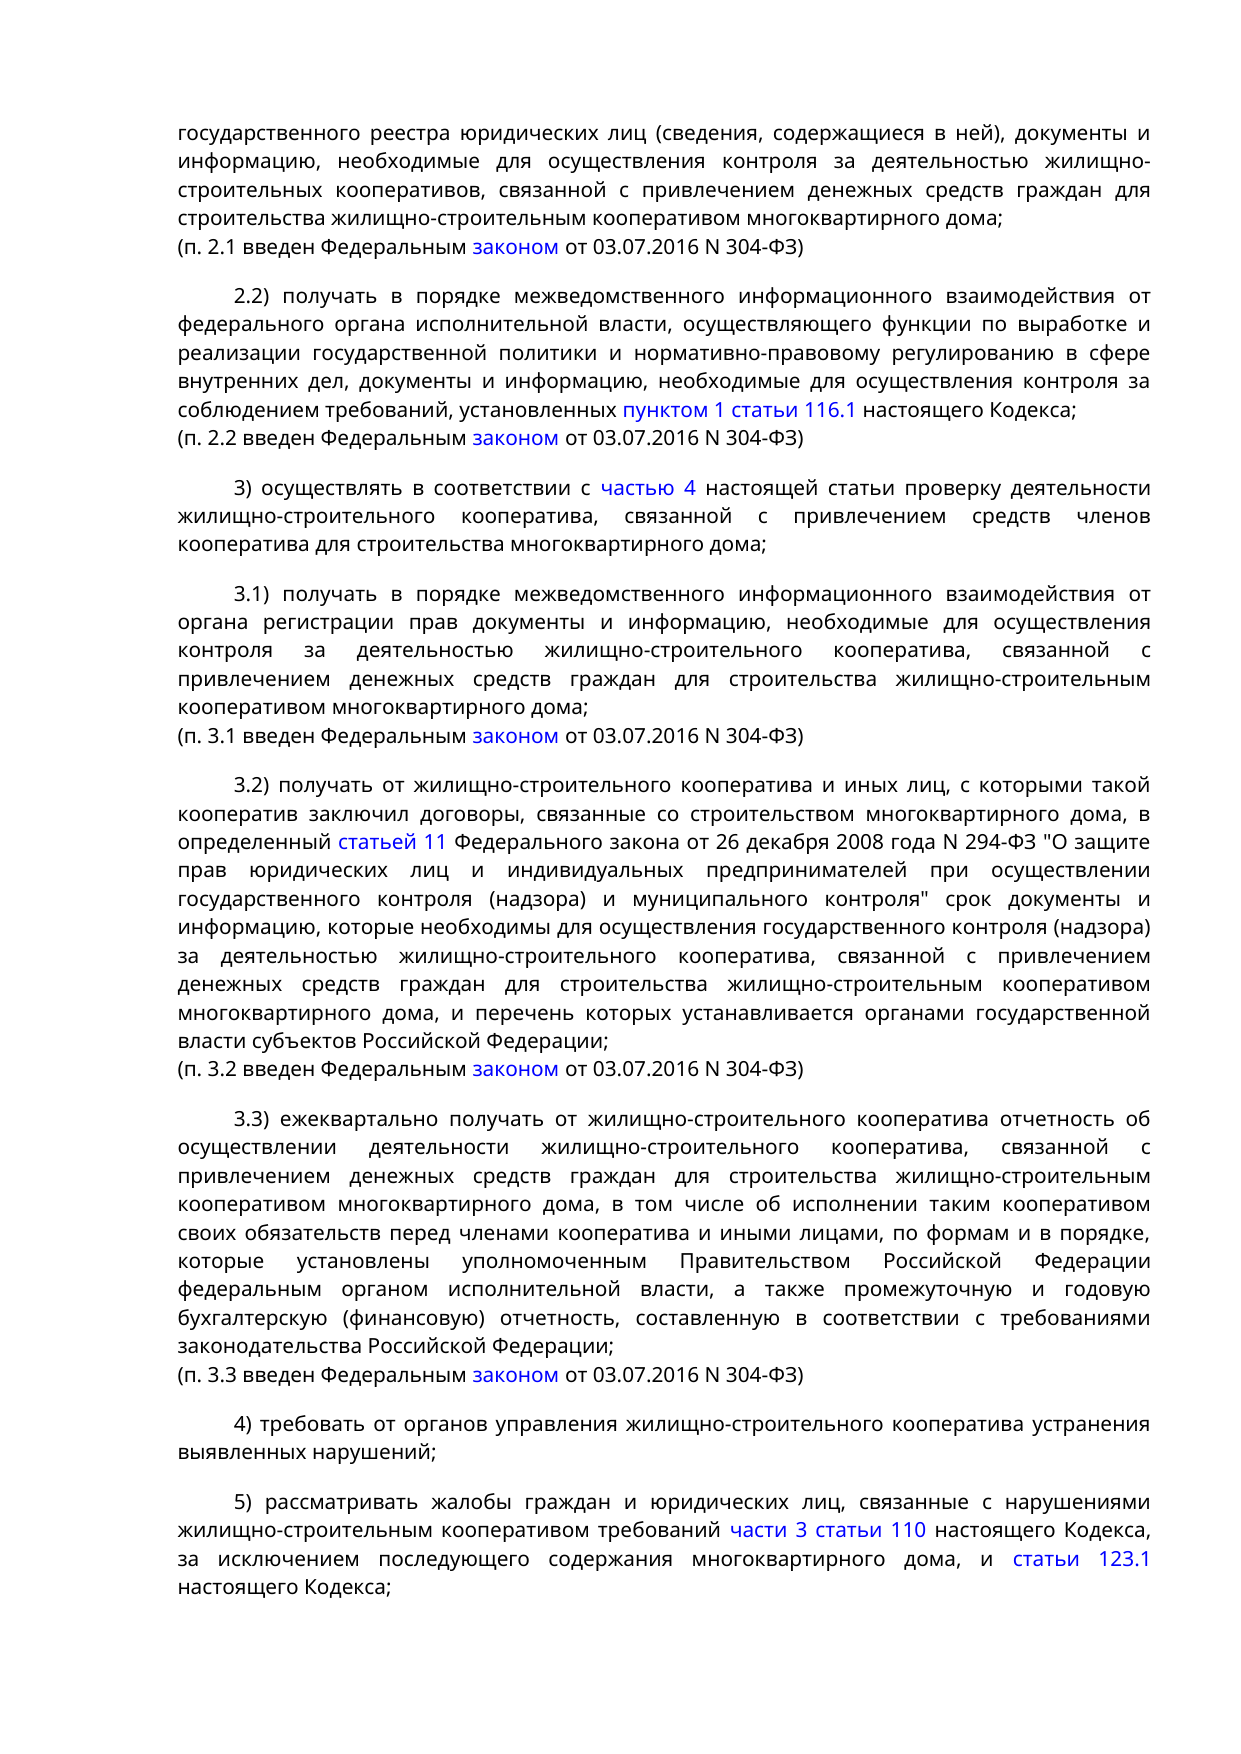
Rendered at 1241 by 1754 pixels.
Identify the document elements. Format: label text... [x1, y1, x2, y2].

text 3.3) ежеквартально получать от жилищно-строительного кооператива отчетность об осуществлении деятельности жилищно-строительного кооператива, связанной с привлечением денежных средств граждан для строительства жилищно-строительным кооперативом многоквартирного дома, в том числе об исполнении таким кооперативом своих обязательств перед членами кооператива и иными лицами, по формам и в порядке, которые установлены уполномоченным Правительством Российской Федерации федеральным органом исполнительной власти, а также промежуточную и годовую бухгалтерскую (финансовую) отчетность, составленную в соответствии с требованиями законодательства Российской Федерации; [177, 1104, 1152, 1360]
text (п. 2.2 введен Федеральным законом от 03.07.2016 N 304-ФЗ) [177, 423, 1152, 452]
text 5) рассматривать жалобы граждан и юридических лиц, связанные с нарушениями жилищно-строительным кооперативом требований части 3 статьи 110 настоящего Кодекса, за исключением последующего содержания многоквартирного дома, и статьи 123.1 настоящего Кодекса; [177, 1487, 1152, 1601]
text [177, 118, 1152, 232]
text 2.2) получать в порядке межведомственного информационного взаимодействия от федерального органа исполнительной власти, осуществляющего функции по выработке и реализации государственной политики и нормативно-правовому регулированию в сфере внутренних дел, документы и информацию, необходимые для осуществления контроля за соблюдением требований, установленных пунктом 1 статьи 116.1 настоящего Кодекса; [177, 281, 1152, 423]
text 4) требовать от органов управления жилищно-строительного кооператива устранения выявленных нарушений; [177, 1409, 1152, 1466]
text 3.2) получать от жилищно-строительного кооператива и иных лиц, с которыми такой кооператив заключил договоры, связанные со строительством многоквартирного дома, в определенный статьей 11 Федерального закона от 26 декабря 2008 года N 294-ФЗ "О защите прав юридических лиц и индивидуальных предпринимателей при осуществлении государственного контроля (надзора) и муниципального контроля" срок документы и информацию, которые необходимы для осуществления государственного контроля (надзора) за деятельностью жилищно-строительного кооператива, связанной с привлечением денежных средств граждан для строительства жилищно-строительным кооперативом многоквартирного дома, и перечень которых устанавливается органами государственной власти субъектов Российской Федерации; [177, 770, 1152, 1054]
text (п. 3.1 введен Федеральным законом от 03.07.2016 N 304-ФЗ) [177, 721, 1152, 749]
text (п. 3.2 введен Федеральным законом от 03.07.2016 N 304-ФЗ) [177, 1054, 1152, 1083]
text 3.1) получать в порядке межведомственного информационного взаимодействия от органа регистрации прав документы и информацию, необходимые для осуществления контроля за деятельностью жилищно-строительного кооператива, связанной с привлечением денежных средств граждан для строительства жилищно-строительным кооперативом многоквартирного дома; [177, 579, 1152, 721]
text 3) осуществлять в соответствии с частью 4 настоящей статьи проверку деятельности жилищно-строительного кооператива, связанной с привлечением средств членов кооператива для строительства многоквартирного дома; [177, 473, 1152, 558]
text (п. 2.1 введен Федеральным законом от 03.07.2016 N 304-ФЗ) [177, 232, 1152, 260]
text (п. 3.3 введен Федеральным законом от 03.07.2016 N 304-ФЗ) [177, 1360, 1152, 1388]
